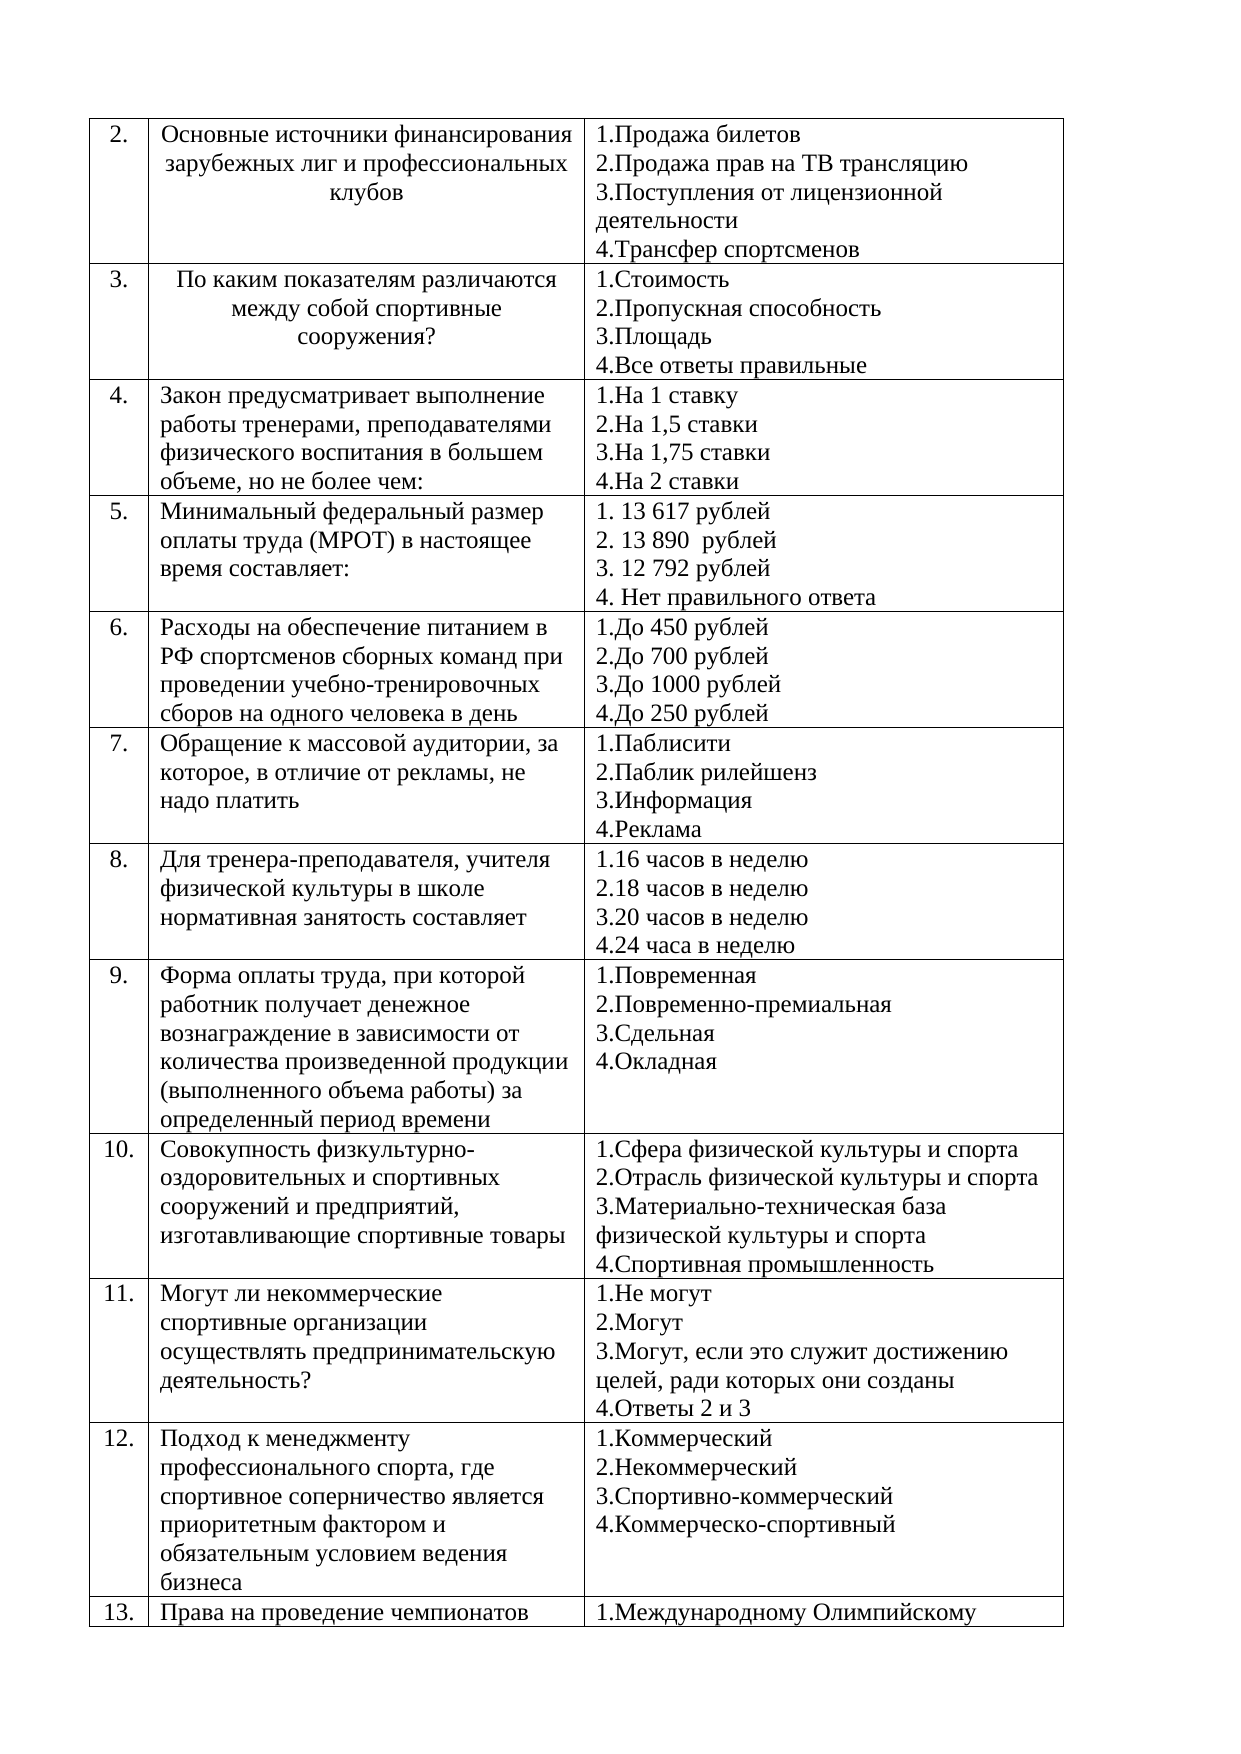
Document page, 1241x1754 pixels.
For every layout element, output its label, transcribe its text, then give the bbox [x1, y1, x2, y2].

table_cell Подход к менеджменту профессионального спорта, где спортивное соперничество является приоритетным фактором и обязательным условием ведения бизнеса [149, 1423, 584, 1596]
table_cell 13. [90, 1597, 148, 1626]
table_cell Совокупность физкультурно-оздоровительных и спортивных сооружений и предприятий, изготавливающие спортивные товары [149, 1134, 584, 1277]
table_cell 1. 13 617 рублей 2. 13 890 рублей 3. 12 792 рублей 4. Нет правильного ответа [585, 496, 1063, 611]
table_cell 1.Сфера физической культуры и спорта 2.Отрасль физической культуры и спорта 3.Материально-техническая база физической культуры и спорта 4.Спортивная промышленность [585, 1134, 1063, 1277]
table_cell 2. [90, 119, 148, 263]
table_cell 7. [90, 728, 148, 843]
table_cell Для тренера-преподавателя, учителя физической культуры в школе нормативная занятость составляет [149, 844, 584, 959]
table_cell 10. [90, 1134, 148, 1277]
table_cell 1.Не могут 2.Могут 3.Могут, если это служит достижению целей, ради которых они созданы 4.Ответы 2 и 3 [585, 1279, 1063, 1422]
table_cell 12. [90, 1423, 148, 1596]
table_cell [585, 1597, 1063, 1626]
table_cell 1.Повременная 2.Повременно-премиальная 3.Сдельная 4.Окладная [585, 960, 1063, 1133]
table_cell 3. [90, 264, 148, 379]
table_cell 4. [90, 380, 148, 495]
table_cell 1.Паблисити 2.Паблик рилейшенз 3.Информация 4.Реклама [585, 728, 1063, 843]
table_cell Закон предусматривает выполнение работы тренерами, преподавателями физического воспитания в большем объеме, но не более чем: [149, 380, 584, 495]
table_cell Форма оплаты труда, при которой работник получает денежное вознаграждение в зависимости от количества произведенной продукции (выполненного объема работы) за определенный период времени [149, 960, 584, 1133]
table_cell 1.До 450 рублей 2.До 700 рублей 3.До 1000 рублей 4.До 250 рублей [585, 612, 1063, 727]
table_cell 6. [90, 612, 148, 727]
table_cell Минимальный федеральный размер оплаты труда (МРОТ) в настоящее время составляет: [149, 496, 584, 611]
table_cell 11. [90, 1279, 148, 1422]
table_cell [149, 1597, 584, 1626]
table_cell Основные источники финансирования зарубежных лиг и профессиональных клубов [149, 119, 584, 263]
table_cell Расходы на обеспечение питанием в РФ спортсменов сборных команд при проведении учебно-тренировочных сборов на одного человека в день [149, 612, 584, 727]
table_cell Могут ли некоммерческие спортивные организации осуществлять предпринимательскую деятельность? [149, 1279, 584, 1422]
table_cell 1.Продажа билетов 2.Продажа прав на ТВ трансляцию 3.Поступления от лицензионной деятельности 4.Трансфер спортсменов [585, 119, 1063, 263]
table_cell 1.Стоимость 2.Пропускная способность 3.Площадь 4.Все ответы правильные [585, 264, 1063, 379]
table_cell 1.16 часов в неделю 2.18 часов в неделю 3.20 часов в неделю 4.24 часа в неделю [585, 844, 1063, 959]
table_cell По каким показателям различаются между собой спортивные сооружения? [149, 264, 584, 379]
table_cell 5. [90, 496, 148, 611]
table_cell 9. [90, 960, 148, 1133]
table_cell 8. [90, 844, 148, 959]
table_cell Обращение к массовой аудитории, за которое, в отличие от рекламы, не надо платить [149, 728, 584, 843]
table_cell 1.На 1 ставку 2.На 1,5 ставки 3.На 1,75 ставки 4.На 2 ставки [585, 380, 1063, 495]
table_cell 1.Коммерческий 2.Некоммерческий 3.Спортивно-коммерческий 4.Коммерческо-спортивный [585, 1423, 1063, 1596]
